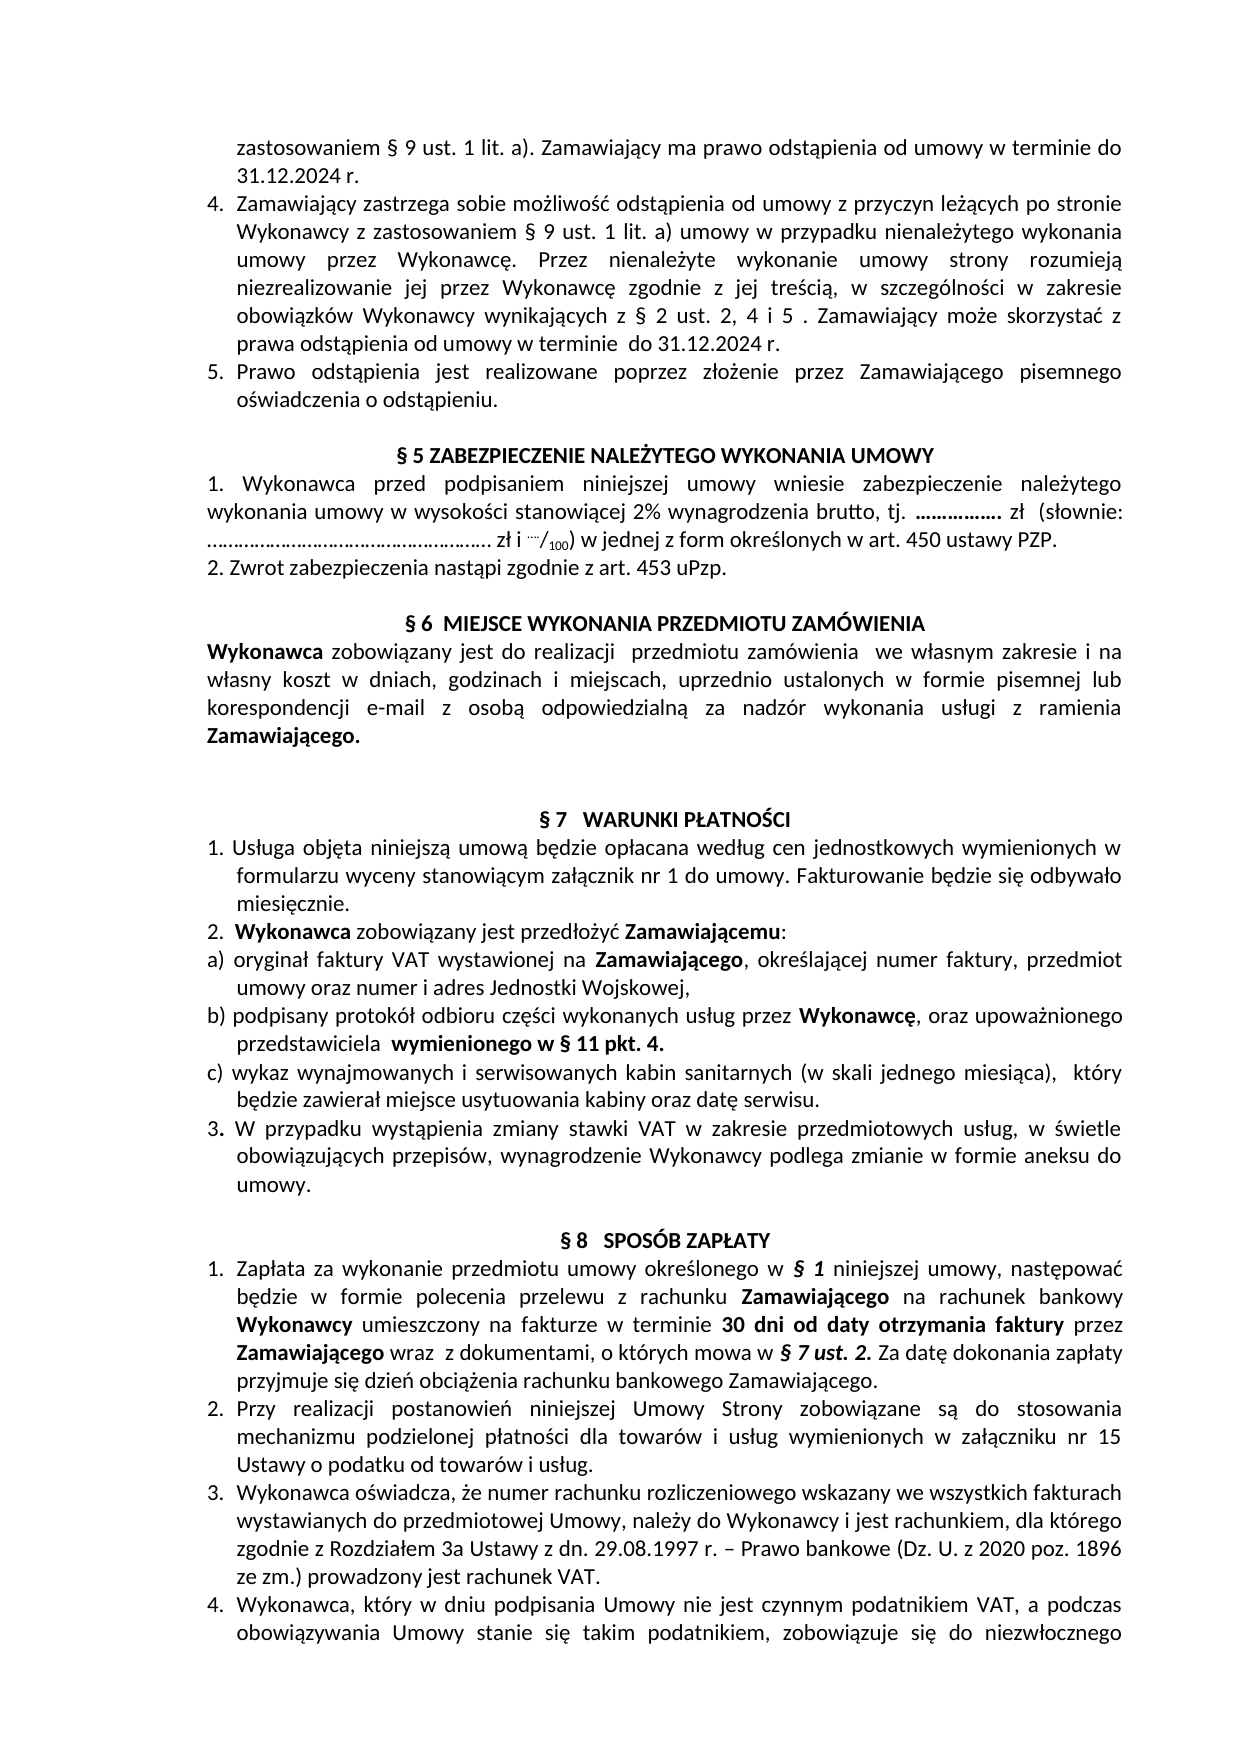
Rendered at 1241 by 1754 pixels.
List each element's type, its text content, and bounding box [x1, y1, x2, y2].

text 3. W przypadku wystąpienia zmiany stawki VAT w zakresie przedmiotowych usług, w świetle obowiązujących przepisów, wynagrodzenie Wykonawcy podlega zmianie w formie aneksu do umowy. [207, 1114, 1123, 1198]
text 2. Wykonawca zobowiązany jest przedłożyć Zamawiającemu: [207, 917, 1123, 946]
text Wykonawca zobowiązany jest do realizacji przedmiotu zamówienia we własnym zakresie i na własny koszt w dniach, godzinach i miejscach, uprzednio ustalonych w formie pisemnej lub korespondencji e-mail z osobą odpowiedzialną za nadzór wykonania usługi z ramienia Zamawiającego. [207, 637, 1123, 749]
text a) oryginał faktury VAT wystawionej na Zamawiającego, określającej numer faktury, przedmiot umowy oraz numer i adres Jednostki Wojskowej, [207, 946, 1123, 1002]
text § 7 WARUNKI PŁATNOŚCI [207, 805, 1123, 833]
list Zapłata za wykonanie przedmiotu umowy określonego w § 1 niniejszej umowy, następować będzie w formie polecenia przelewu z rachunku Zamawiającego na rachunek bankowy Wykonawcy umieszczony na fakturze w terminie 30 dni od daty otrzymania faktury przez Zamawiającego wraz z dokumentami, o których mowa w § 7 ust. 2. Za datę dokonania zapłaty przyjmuje się dzień obciążenia rachunku bankowego Zamawiającego. [207, 1254, 1123, 1394]
text c) wykaz wynajmowanych i serwisowanych kabin sanitarnych (w skali jednego miesiąca), który będzie zawierał miejsce usytuowania kabiny oraz datę serwisu. [207, 1058, 1123, 1114]
list Wykonawca oświadcza, że numer rachunku rozliczeniowego wskazany we wszystkich fakturach wystawianych do przedmiotowej Umowy, należy do Wykonawcy i jest rachunkiem, dla którego zgodnie z Rozdziałem 3a Ustawy z dn. 29.08.1997 r. – Prawo bankowe (Dz. U. z 2020 poz. 1896 ze zm.) prowadzony jest rachunek VAT. [207, 1478, 1123, 1590]
text § 6 MIEJSCE WYKONANIA PRZEDMIOTU ZAMÓWIENIA [207, 609, 1123, 637]
list Przy realizacji postanowień niniejszej Umowy Strony zobowiązane są do stosowania mechanizmu podzielonej płatności dla towarów i usług wymienionych w załączniku nr 15 Ustawy o podatku od towarów i usług. [207, 1394, 1123, 1478]
text 1. Wykonawca przed podpisaniem niniejszej umowy wniesie zabezpieczenie należytego wykonania umowy w wysokości stanowiącej 2% wynagrodzenia brutto, tj. ……………. zł (słownie: ……………………………………………… zł i …./100) w jednej z form określonych w art. 450 ustawy PZP. [207, 469, 1123, 553]
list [207, 1590, 1123, 1646]
list Prawo odstąpienia jest realizowane poprzez złożenie przez Zamawiającego pisemnego oświadczenia o odstąpieniu. [207, 357, 1123, 413]
text 2. Zwrot zabezpieczenia nastąpi zgodnie z art. 453 uPzp. [207, 553, 1123, 581]
text 1. Usługa objęta niniejszą umową będzie opłacana według cen jednostkowych wymienionych w formularzu wyceny stanowiącym załącznik nr 1 do umowy. Fakturowanie będzie się odbywało miesięcznie. [207, 833, 1123, 917]
list Zamawiający zastrzega sobie możliwość odstąpienia od umowy z przyczyn leżących po stronie Wykonawcy z zastosowaniem § 9 ust. 1 lit. a) umowy w przypadku nienależytego wykonania umowy przez Wykonawcę. Przez nienależyte wykonanie umowy strony rozumieją niezrealizowanie jej przez Wykonawcę zgodnie z jej treścią, w szczególności w zakresie obowiązków Wykonawcy wynikających z § 2 ust. 2, 4 i 5 . Zamawiający może skorzystać z prawa odstąpienia od umowy w terminie do 31.12.2024 r. [207, 189, 1123, 357]
text § 8 SPOSÓB ZAPŁATY [207, 1226, 1123, 1254]
text § 5 ZABEZPIECZENIE NALEŻYTEGO WYKONANIA UMOWY [207, 441, 1123, 469]
text b) podpisany protokół odbioru części wykonanych usług przez Wykonawcę, oraz upoważnionego przedstawiciela wymienionego w § 11 pkt. 4. [207, 1002, 1123, 1058]
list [207, 133, 1123, 189]
